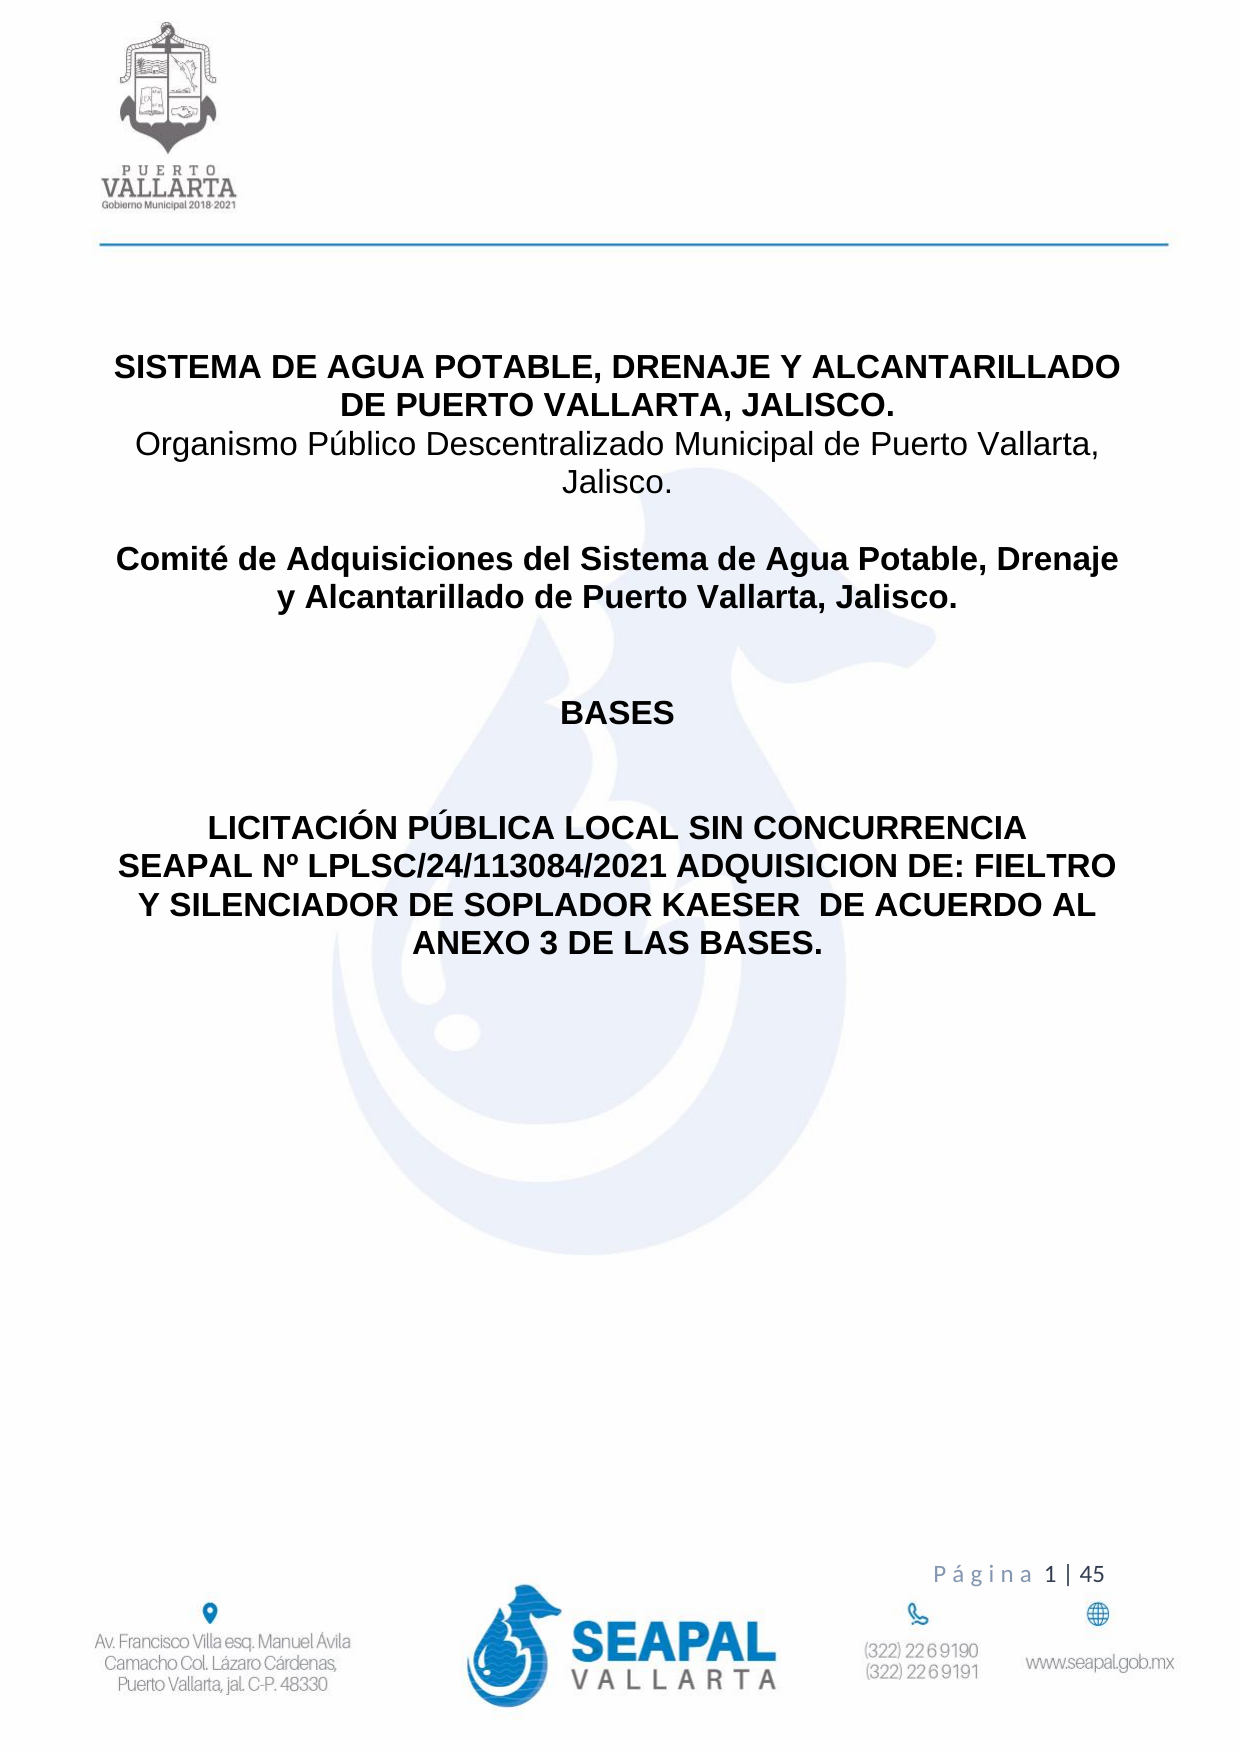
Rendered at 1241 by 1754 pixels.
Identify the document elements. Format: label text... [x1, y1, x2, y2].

text SISTEMA DE AGUA POTABLE, DRENAJE Y ALCANTARILLADO DE PUERTO VALLARTA, JALISCO. [103, 347, 1132, 424]
picture [0, 0, 1241, 1750]
text Comité de Adquisiciones del Sistema de Agua Potable, Drenaje y Alcantarillado de Puerto Vallarta, Jalisco. [103, 539, 1132, 616]
text Organismo Público Descentralizado Municipal de Puerto Vallarta, Jalisco. [103, 424, 1132, 501]
text SEAPAL Nº LPLSC/24/113084/2021 ADQUISICION DE: FIELTRO Y SILENCIADOR DE SOPLADOR KAESER DE ACUERDO AL ANEXO 3 DE LAS BASES. [103, 846, 1132, 962]
text BASES [103, 693, 1132, 731]
text LICITACIÓN PÚBLICA LOCAL SIN CONCURRENCIA [103, 808, 1132, 846]
